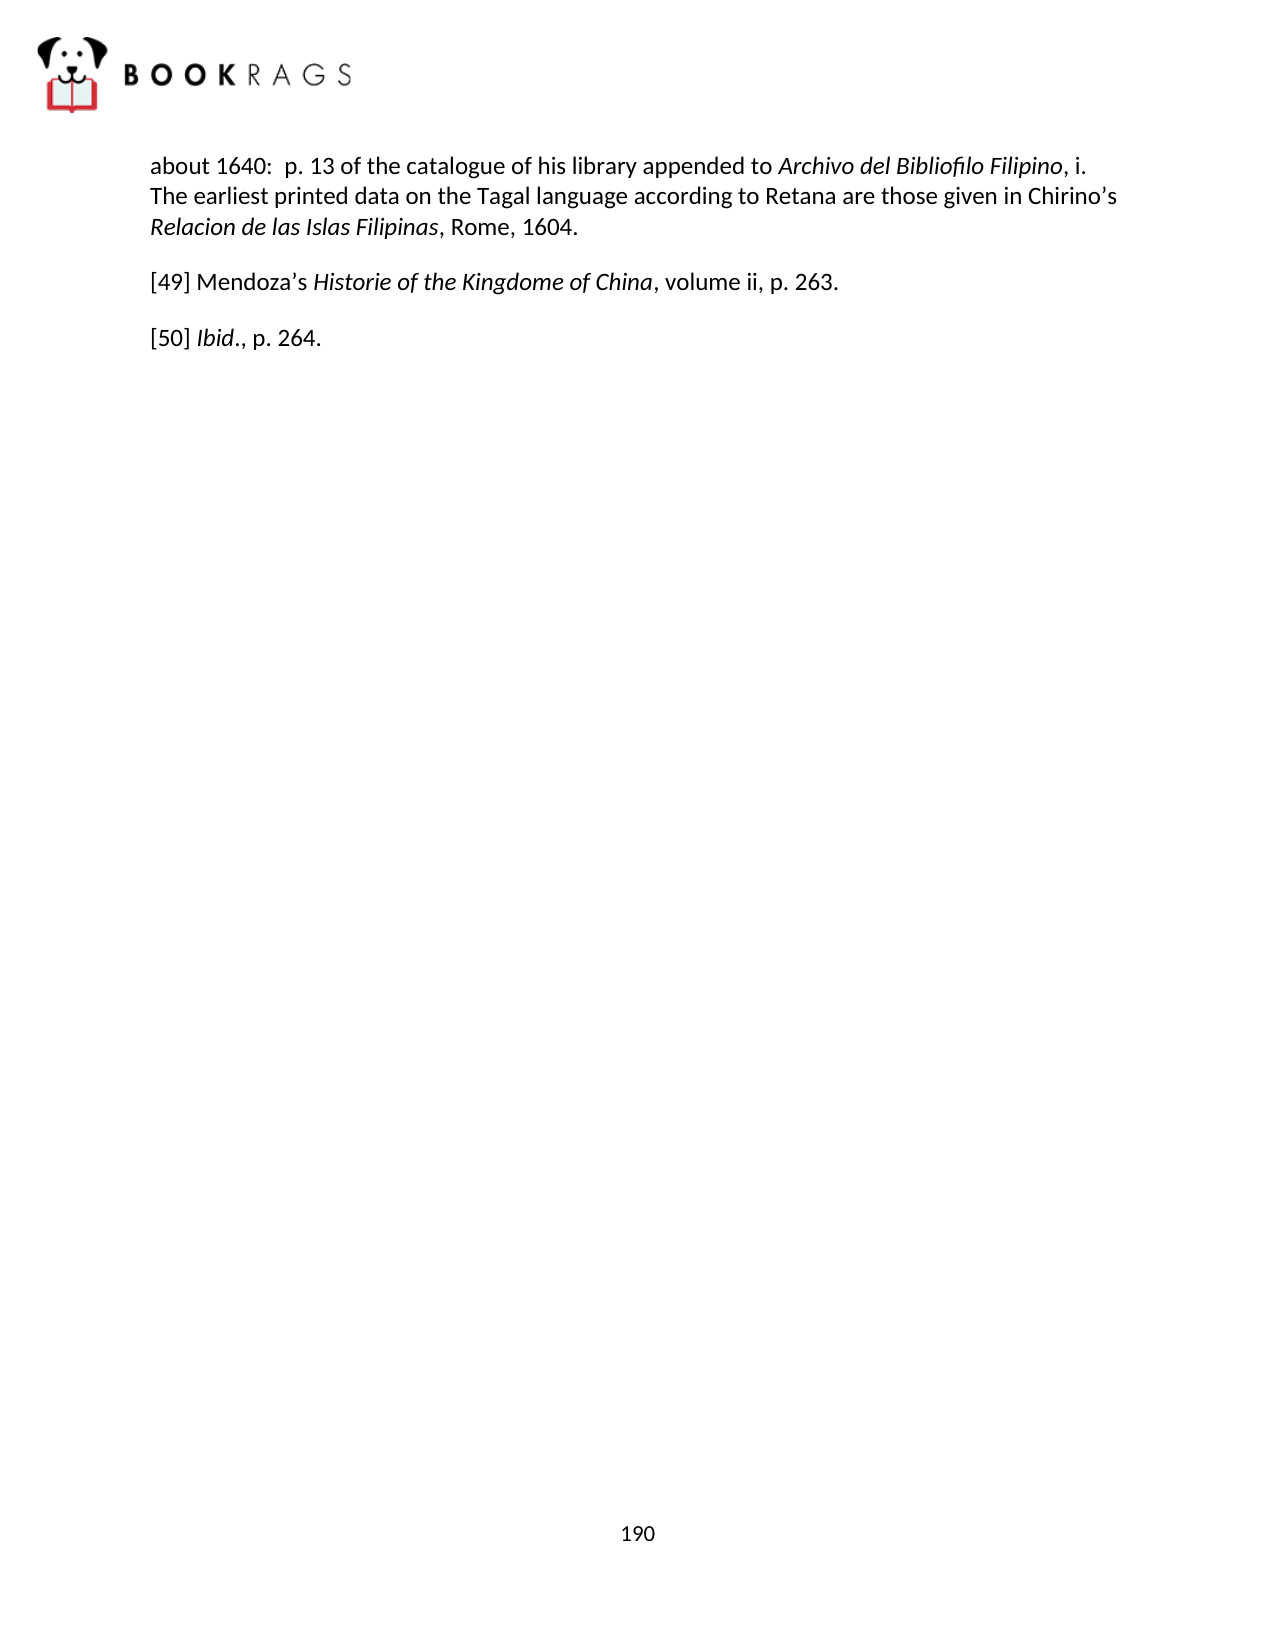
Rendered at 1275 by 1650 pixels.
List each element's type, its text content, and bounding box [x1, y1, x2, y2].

text [49] Mendoza’s Historie of the Kingdome of China, volume ii, p. 263. [150, 267, 1125, 297]
picture [37, 37, 351, 113]
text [150, 150, 1125, 242]
text [50] Ibid., p. 264. [150, 322, 1125, 353]
